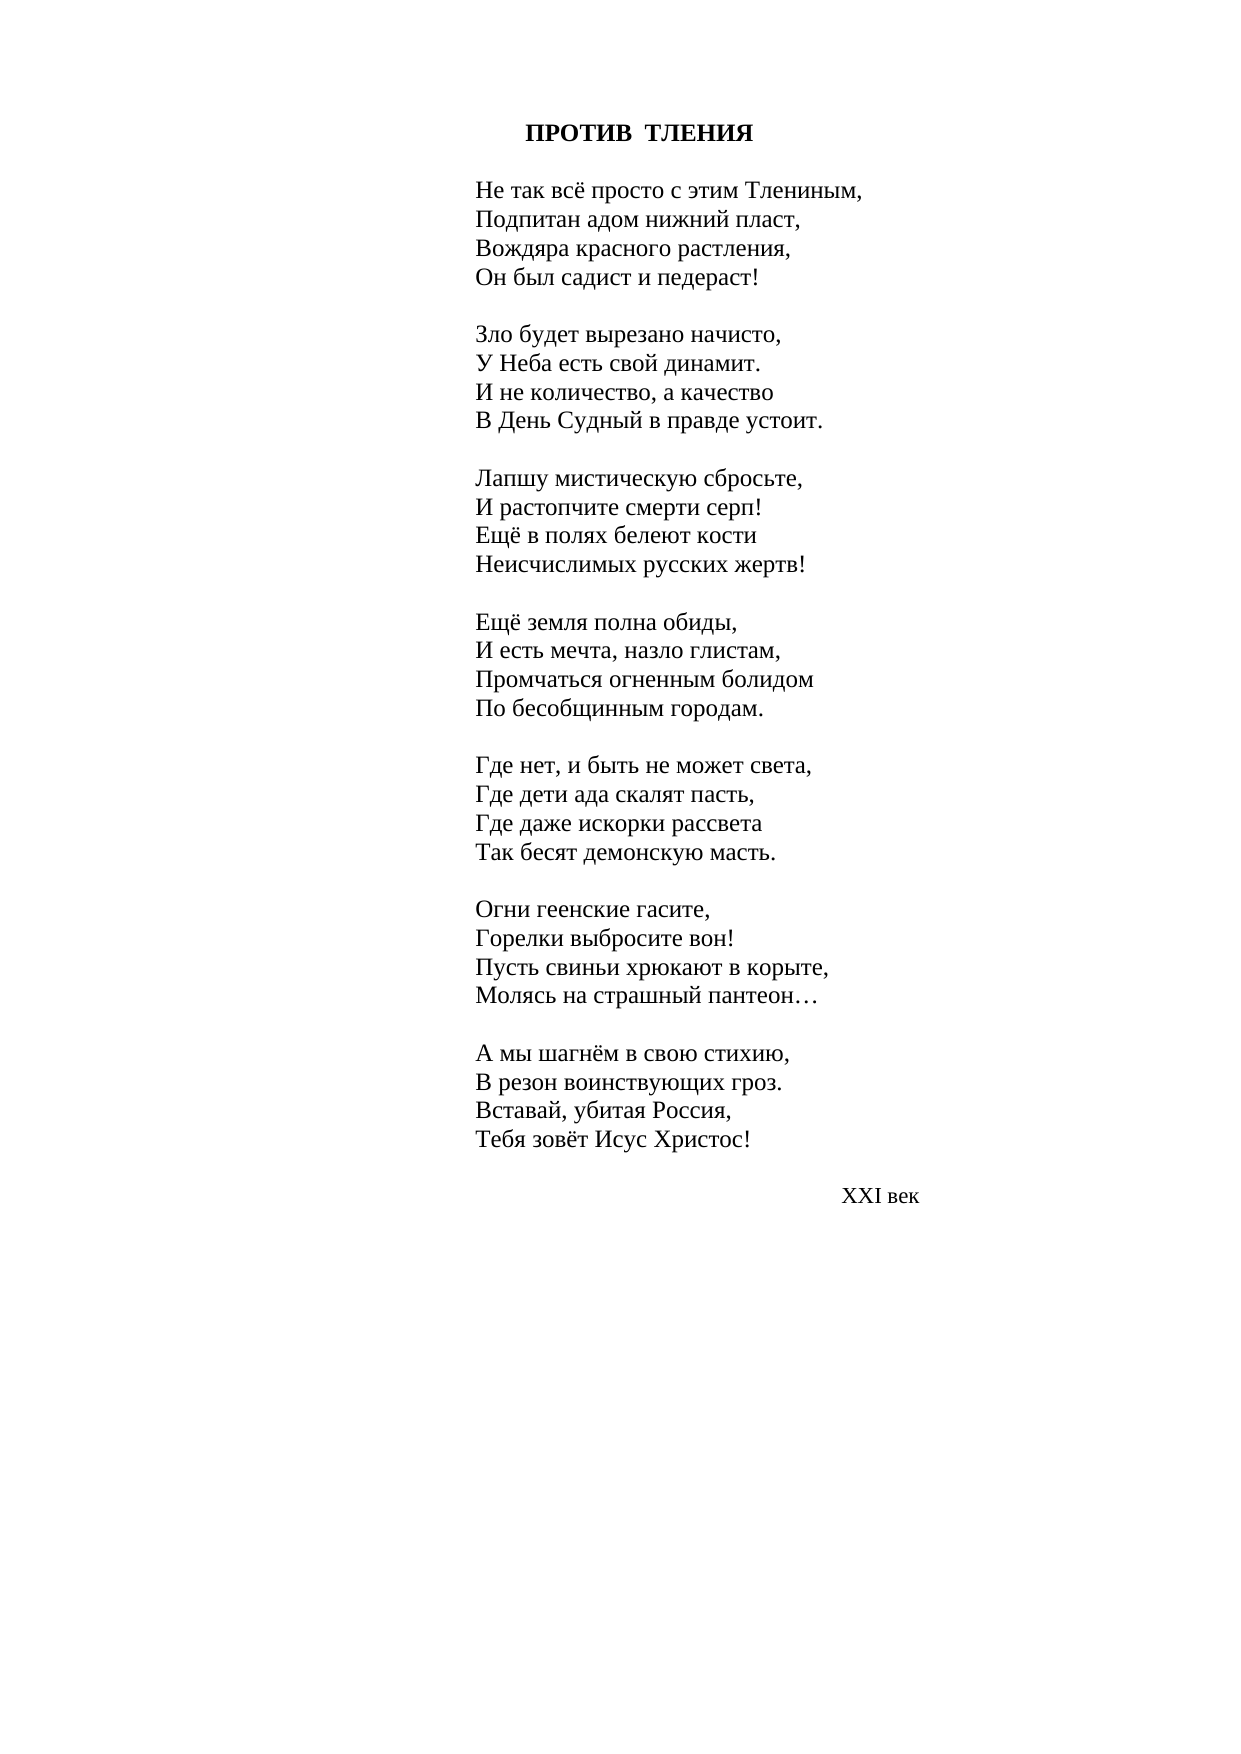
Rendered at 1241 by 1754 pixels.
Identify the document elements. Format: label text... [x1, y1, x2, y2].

text В День Судный в правде устоит. [475, 406, 1142, 434]
text Он был садист и педераст! [475, 262, 1142, 291]
text А мы шагнём в свою стихию, [475, 1038, 1142, 1067]
text Лапшу мистическую сбросьте, [475, 463, 1142, 492]
text Пусть свиньи хрюкают в корыте, [475, 952, 1142, 981]
text В резон воинствующих гроз. [475, 1067, 1142, 1096]
text Тебя зовёт Исус Христос! [475, 1124, 1142, 1153]
text Не так всё просто с этим Тлениным, [475, 176, 1142, 204]
text Зло будет вырезано начисто, [475, 319, 1142, 348]
text Горелки выбросите вон! [475, 923, 1142, 952]
text Ещё земля полна обиды, [475, 607, 1142, 636]
text XXI век [475, 1182, 1142, 1208]
text Неисчислимых русских жертв! [475, 549, 1142, 578]
text Ещё в полях белеют кости [475, 521, 1142, 549]
text И не количество, а качество [475, 377, 1142, 406]
text И есть мечта, назло глистам, [475, 636, 1142, 664]
text По бесобщинным городам. [475, 693, 1142, 722]
text И растопчите смерти серп! [475, 492, 1142, 521]
text Где дети ада скалят пасть, [475, 779, 1142, 808]
text Где нет, и быть не может света, [475, 751, 1142, 779]
text Вставай, убитая Россия, [475, 1096, 1142, 1124]
text Подпитан адом нижний пласт, [475, 204, 1142, 233]
text ПРОТИВ ТЛЕНИЯ [475, 118, 1142, 147]
text Вождяра красного растления, [475, 233, 1142, 262]
text Так бесят демонскую масть. [475, 837, 1142, 866]
text Огни геенские гасите, [475, 894, 1142, 923]
text Молясь на страшный пантеон… [475, 981, 1142, 1009]
text У Неба есть свой динамит. [475, 348, 1142, 377]
text Промчаться огненным болидом [475, 664, 1142, 693]
text Где даже искорки рассвета [475, 808, 1142, 837]
